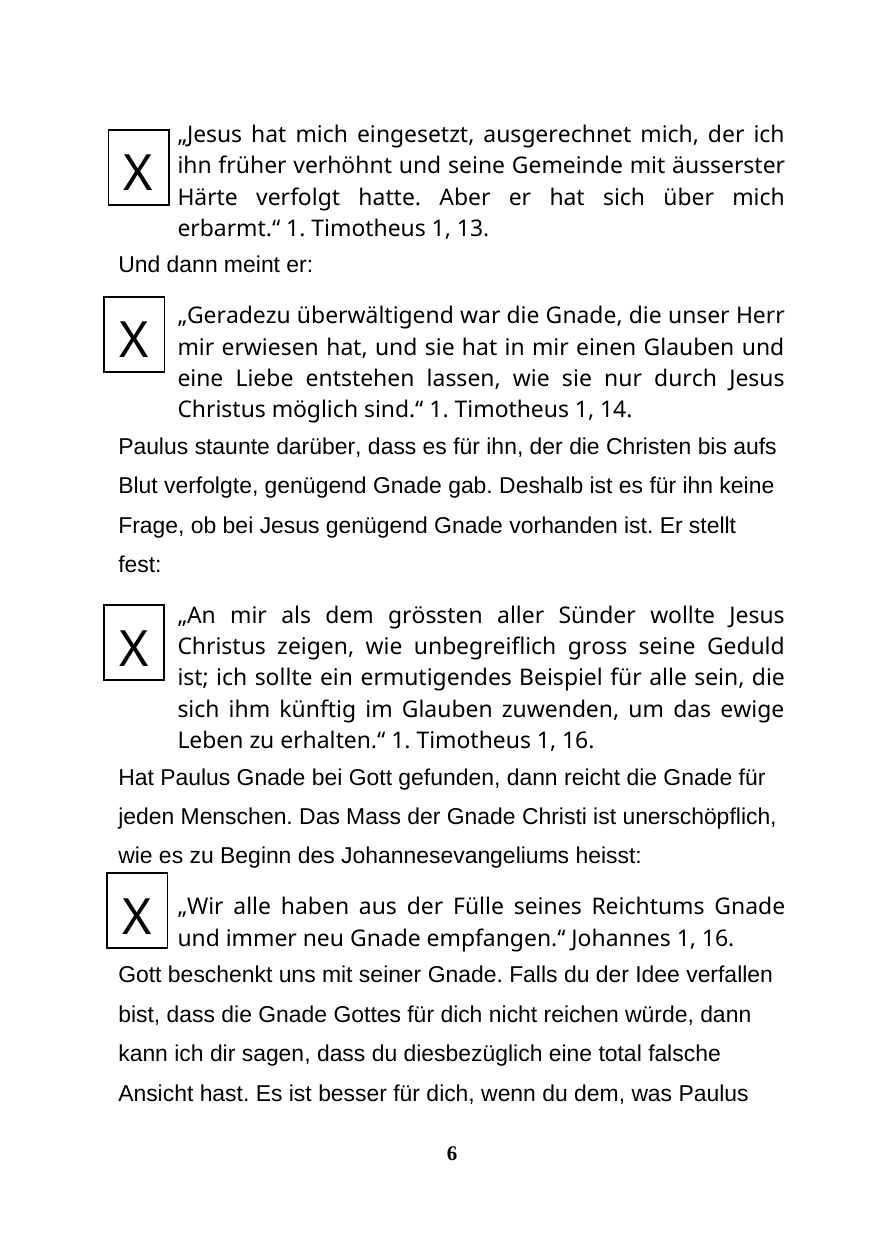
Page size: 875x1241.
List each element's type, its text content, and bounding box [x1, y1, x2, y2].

text Paulus staunte darüber, dass es für ihn, der die Christen bis aufs Blut verfolgte, genügend Gnade gab. Deshalb ist es für ihn keine Frage, ob bei Jesus genügend Gnade vorhanden ist. Er stellt fest: [118, 433, 785, 577]
text Hat Paulus Gnade bei Gott gefunden, dann reicht die Gnade für jeden Menschen. Das Mass der Gnade Christi ist unerschöpflich, wie es zu Beginn des Johannesevangeliums heisst: [118, 763, 785, 869]
text „Geradezu überwältigend war die Gnade, die unser Herr mir erwiesen hat, und sie hat in mir einen Glauben und eine Liebe entstehen lassen, wie sie nur durch Jesus Christus möglich sind.“ 1. Timotheus 1, 14. [177, 299, 785, 424]
text „Jesus hat mich eingesetzt, ausgerechnet mich, der ich ihn früher verhöhnt und seine Gemeinde mit äusserster Härte verfolgt hatte. Aber er hat sich über mich erbarmt.“ 1. Timotheus 1, 13. [177, 118, 785, 243]
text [118, 961, 785, 1106]
text Und dann meint er: [118, 251, 785, 278]
text „An mir als dem grössten aller Sünder wollte Jesus Christus zeigen, wie unbegreiflich gross seine Geduld ist; ich sollte ein ermutigendes Beispiel für alle sein, die sich ihm künftig im Glauben zuwenden, um das ewige Leben zu erhalten.“ 1. Timotheus 1, 16. [177, 599, 785, 755]
text „Wir alle haben aus der Fülle seines Reichtums Gnade und immer neu Gnade empfangen.“ Johannes 1, 16. [177, 890, 785, 953]
